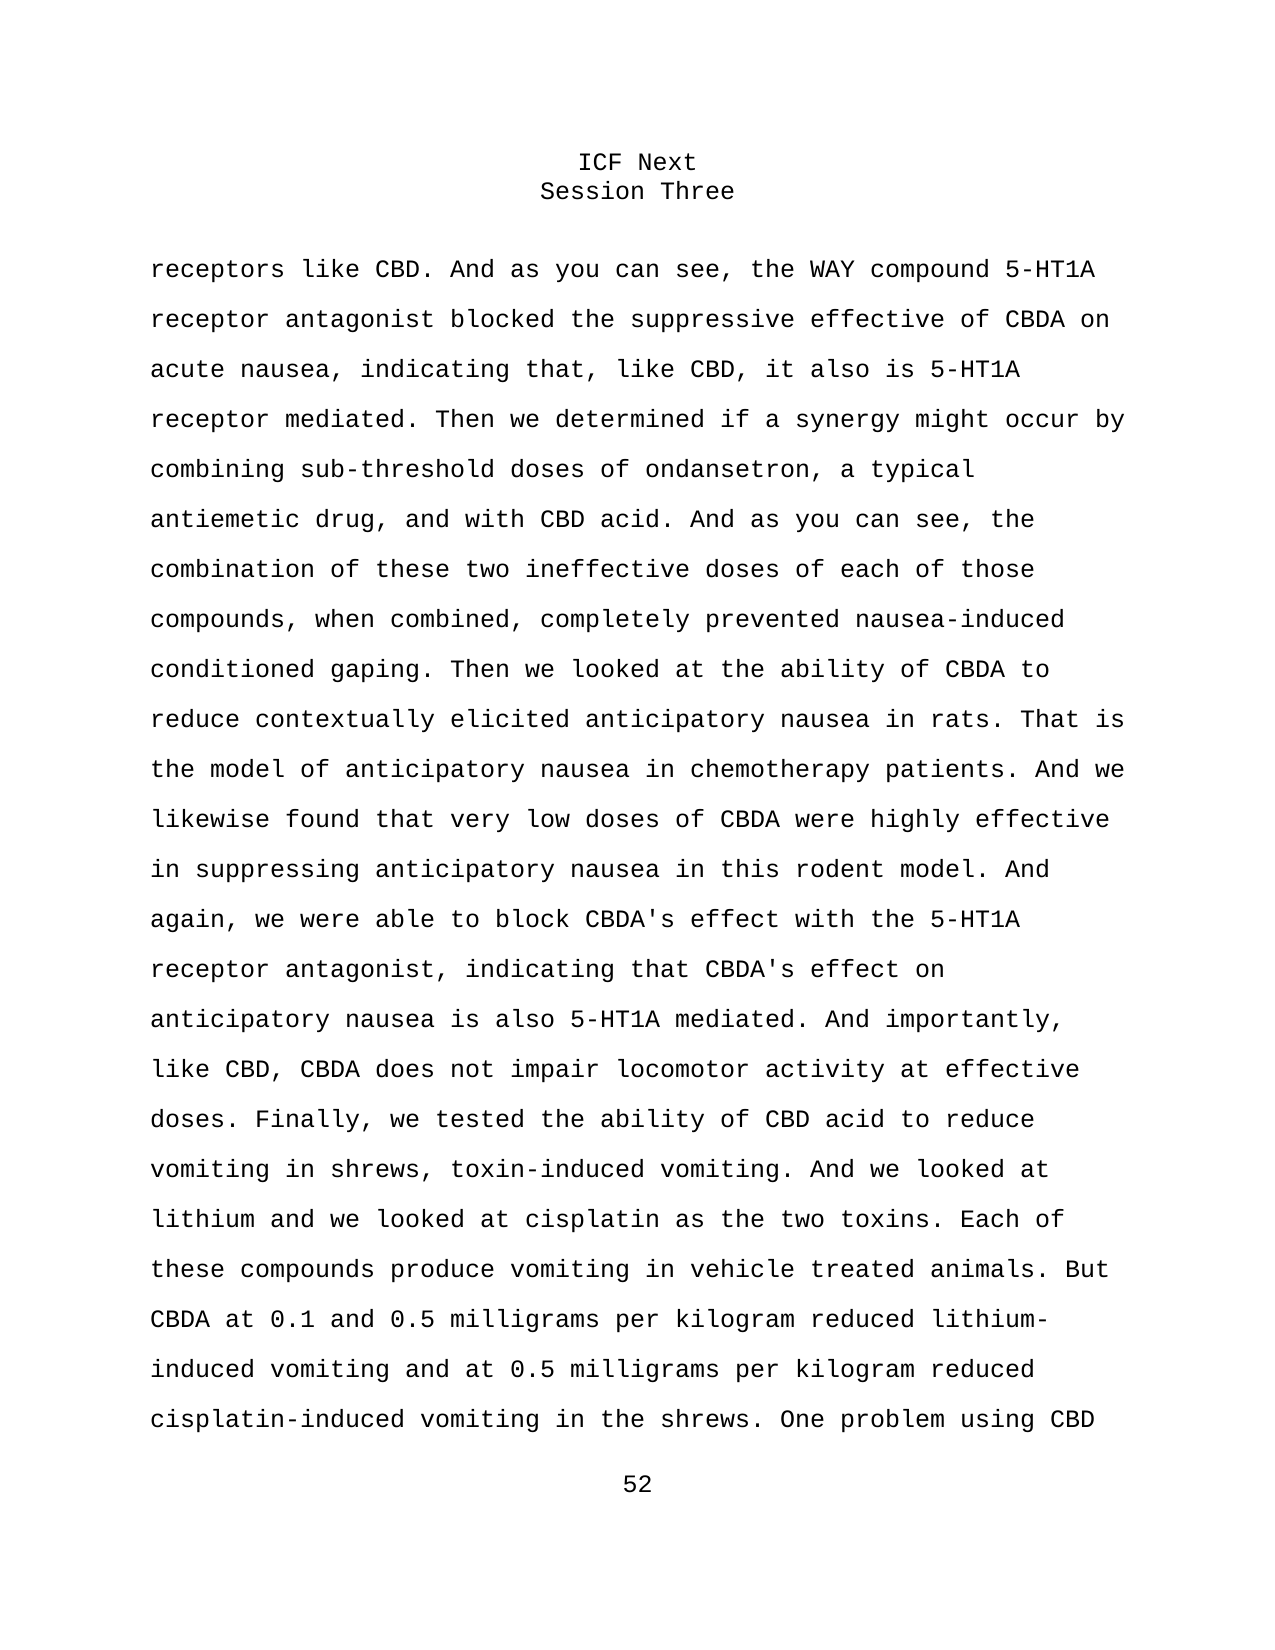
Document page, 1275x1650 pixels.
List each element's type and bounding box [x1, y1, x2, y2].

text [150, 235, 1125, 1435]
